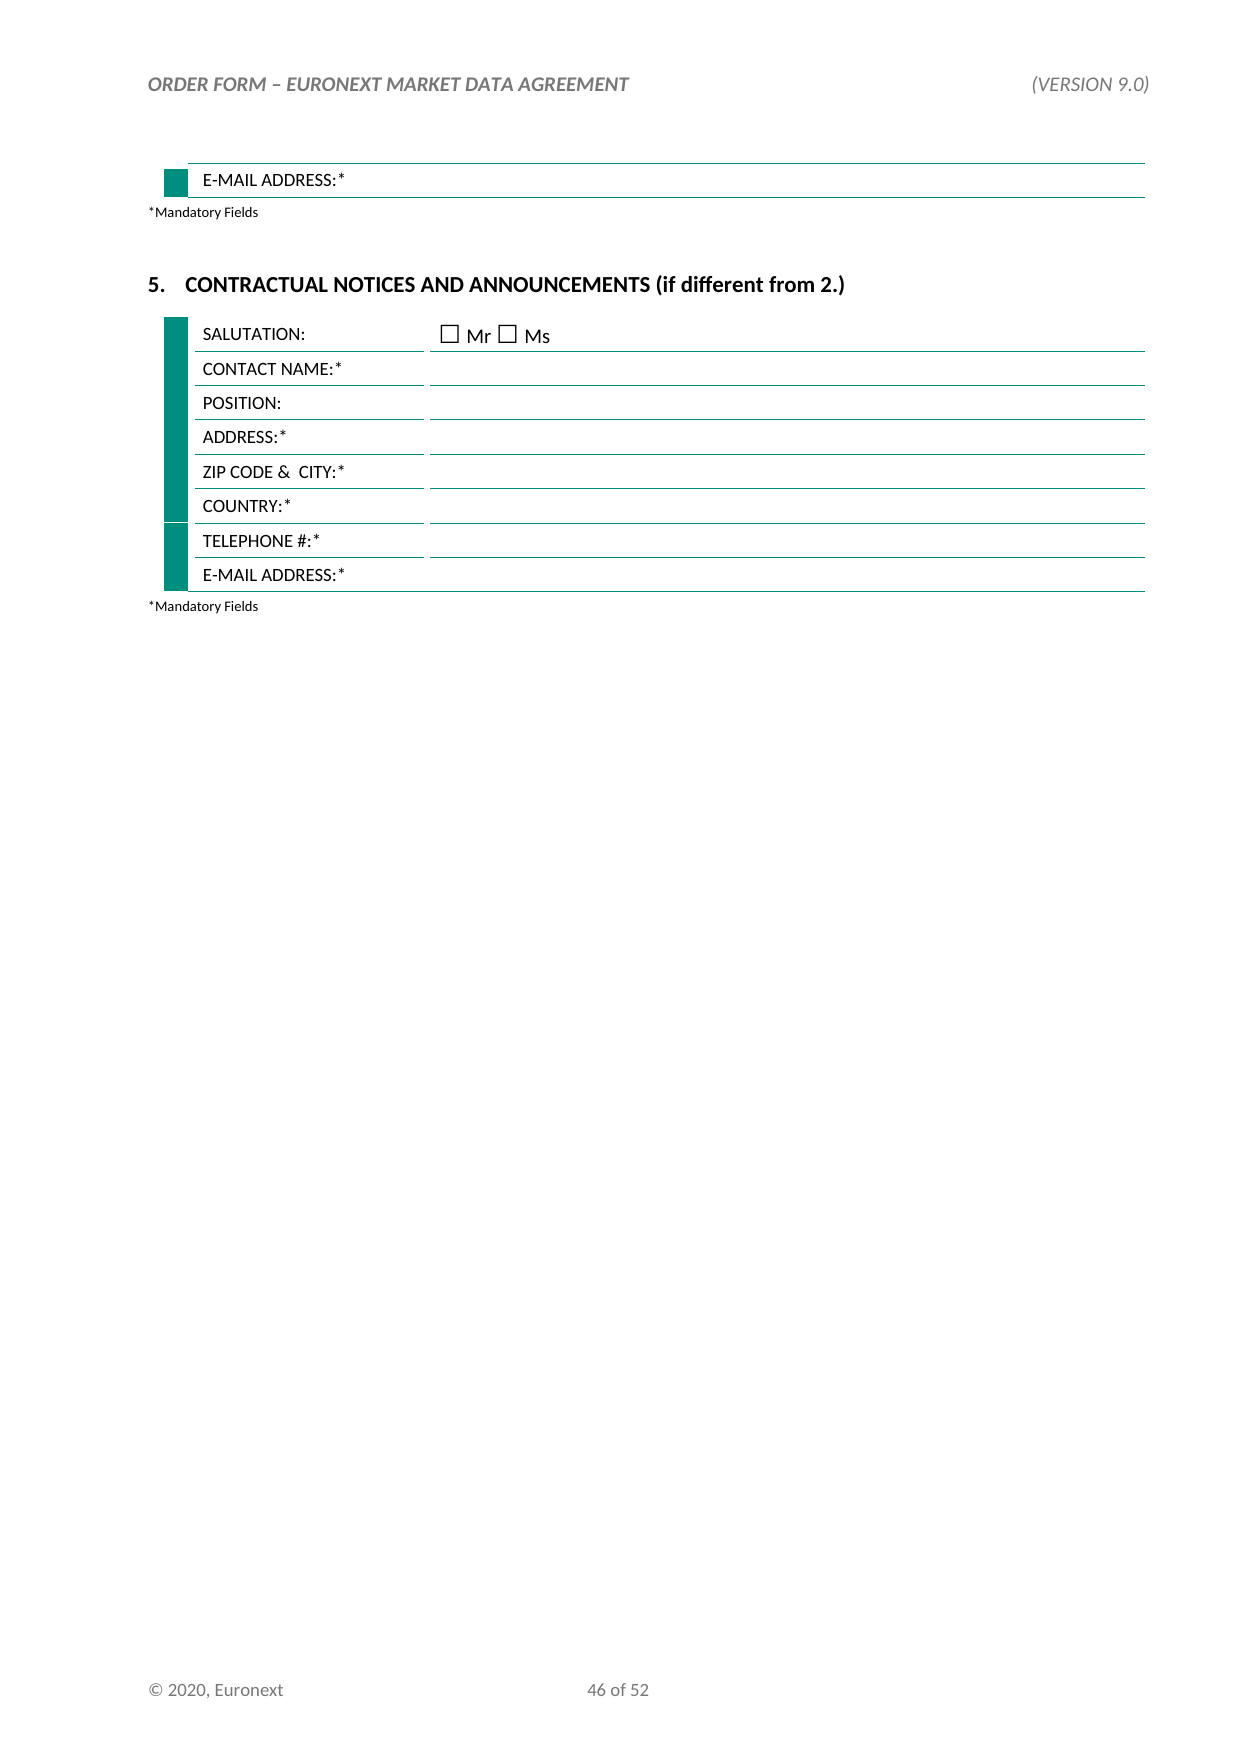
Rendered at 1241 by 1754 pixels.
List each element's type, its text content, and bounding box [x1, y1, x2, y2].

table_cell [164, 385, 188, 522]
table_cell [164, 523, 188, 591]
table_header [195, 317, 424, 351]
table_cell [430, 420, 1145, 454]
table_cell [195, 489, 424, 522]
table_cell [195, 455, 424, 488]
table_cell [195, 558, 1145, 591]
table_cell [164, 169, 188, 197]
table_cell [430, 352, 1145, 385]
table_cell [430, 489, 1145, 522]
list CONTRACTUAL NOTICES AND ANNOUNCEMENTS (if different from 2.) [148, 270, 1152, 298]
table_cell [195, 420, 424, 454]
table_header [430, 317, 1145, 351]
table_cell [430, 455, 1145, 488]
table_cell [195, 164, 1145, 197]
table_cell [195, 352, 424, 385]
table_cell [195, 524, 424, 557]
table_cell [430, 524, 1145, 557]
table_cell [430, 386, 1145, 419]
text *Mandatory Fields [148, 203, 1152, 221]
text *Mandatory Fields [148, 597, 1152, 615]
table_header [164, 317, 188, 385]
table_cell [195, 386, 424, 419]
